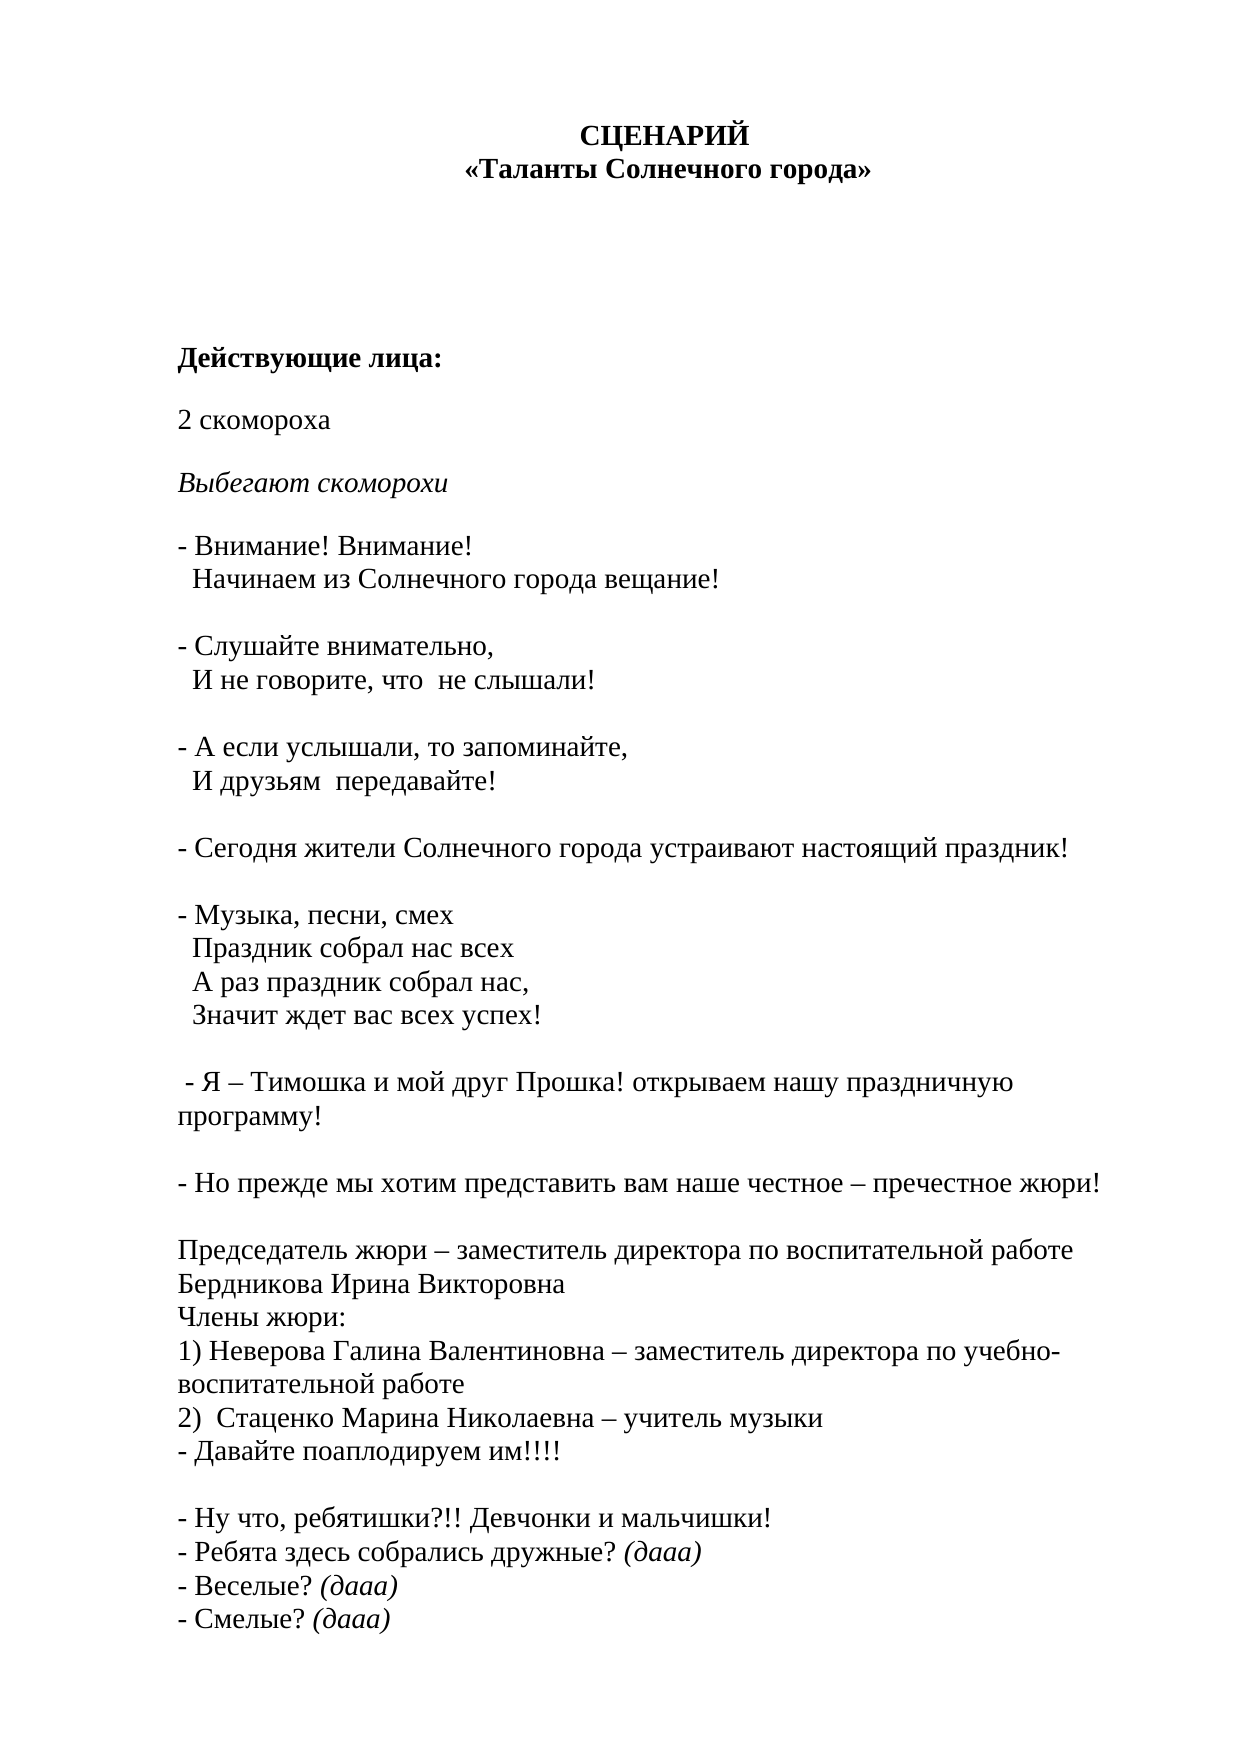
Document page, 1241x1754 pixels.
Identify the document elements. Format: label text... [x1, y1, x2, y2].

text А раз праздник собрал нас, [177, 964, 1152, 997]
text Выбегают скоморохи [177, 465, 1152, 499]
text Председатель жюри – заместитель директора по воспитательной работе Бердникова Ирина Викторовна [177, 1232, 1152, 1299]
text «Таланты Солнечного города» [177, 152, 1152, 185]
text - Ну что, ребятишки?!! Девчонки и мальчишки! [177, 1501, 1152, 1534]
text - Музыка, песни, смех [177, 897, 1152, 930]
text - Веселые? (дааа) [177, 1568, 1152, 1601]
text 2 скомороха [177, 402, 1152, 436]
text - Слушайте внимательно, И не говорите, что не слышали! [177, 628, 1152, 696]
text - Сегодня жители Солнечного города устраивают настоящий праздник! [177, 830, 1152, 863]
text Члены жюри: [177, 1299, 1152, 1333]
text 2) Стаценко Марина Николаевна – учитель музыки [177, 1400, 1152, 1433]
text - А если услышали, то запоминайте, И друзьям передавайте! [177, 729, 1152, 796]
text Действующие лица: [177, 340, 1152, 373]
text - Внимание! Внимание! Начинаем из Солнечного города вещание! [177, 528, 1152, 595]
text 1) Неверова Галина Валентиновна – заместитель директора по учебно- воспитательной работе [177, 1333, 1152, 1400]
text - Давайте поаплодируем им!!!! [177, 1433, 1152, 1467]
text Праздник собрал нас всех [177, 930, 1152, 964]
text - Смелые? (дааа) [177, 1601, 1152, 1635]
text Значит ждет вас всех успех! [177, 997, 1152, 1031]
text - Но прежде мы хотим представить вам наше честное – пречестное жюри! [177, 1165, 1152, 1199]
text - Ребята здесь собрались дружные? (дааа) [177, 1534, 1152, 1568]
text СЦЕНАРИЙ [177, 118, 1152, 152]
text - Я – Тимошка и мой друг Прошка! открываем нашу праздничную программу! [177, 1064, 1152, 1132]
